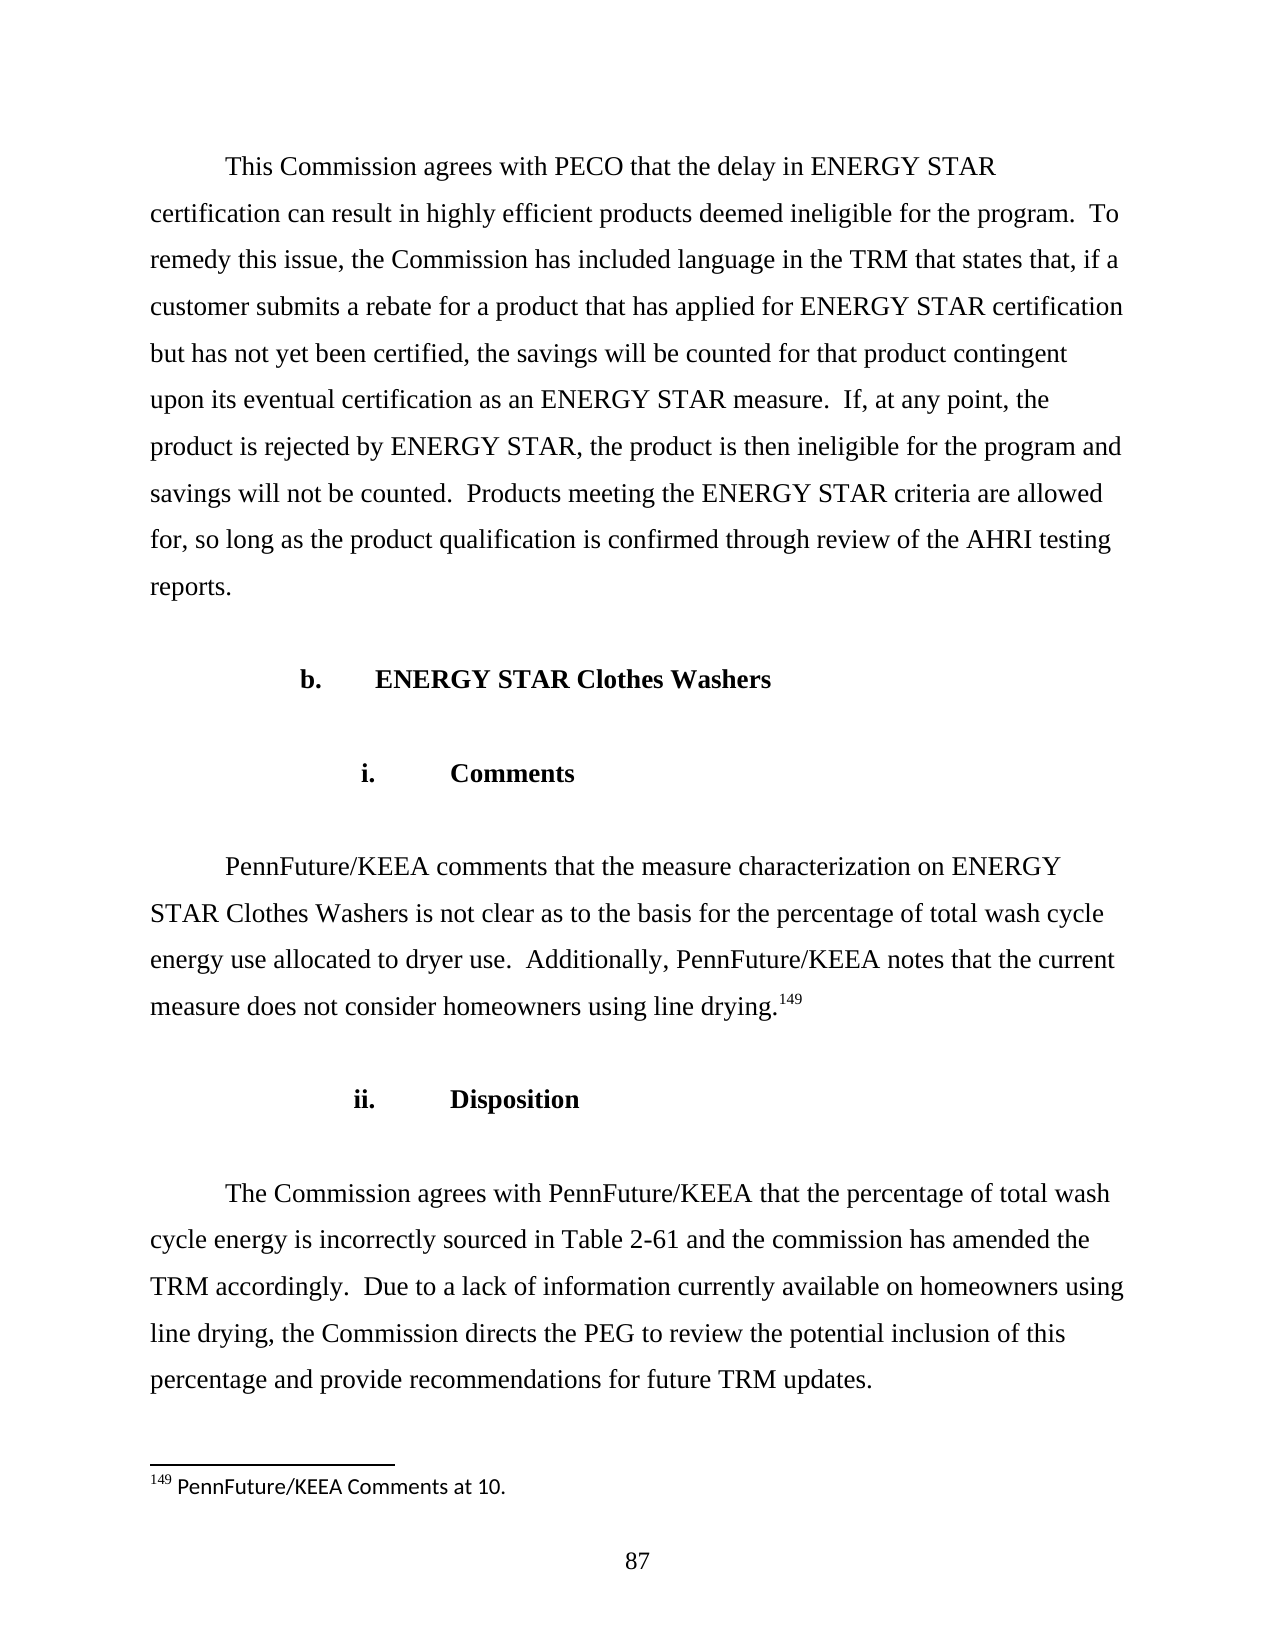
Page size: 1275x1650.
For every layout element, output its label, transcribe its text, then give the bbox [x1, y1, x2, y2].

list Comments [375, 757, 1125, 788]
list Disposition [375, 1083, 1125, 1114]
text PennFuture/KEEA comments that the measure characterization on ENERGY STAR Clothes Washers is not clear as to the basis for the percentage of total wash cycle energy use allocated to dryer use. Additionally, PennFuture/KEEA notes that the current measure does not consider homeowners using line drying. [150, 850, 1125, 1021]
text The Commission agrees with PennFuture/KEEA that the percentage of total wash cycle energy is incorrectly sourced in Table 2-61 and the commission has amended the TRM accordingly. Due to a lack of information currently available on homeowners using line drying, the Commission directs the PEG to review the potential inclusion of this percentage and provide recommendations for future TRM updates. [150, 1177, 1125, 1394]
text This Commission agrees with PECO that the delay in ENERGY STAR certification can result in highly efficient products deemed ineligible for the program. To remedy this issue, the Commission has included language in the TRM that states that, if a customer submits a rebate for a product that has applied for ENERGY STAR certification but has not yet been certified, the savings will be counted for that product contingent upon its eventual certification as an ENERGY STAR measure. If, at any point, the product is rejected by ENERGY STAR, the product is then ineligible for the program and savings will not be counted. Products meeting the ENERGY STAR criteria are allowed for, so long as the product qualification is confirmed through review of the AHRI testing reports. [150, 150, 1125, 601]
list ENERGY STAR Clothes Washers [300, 663, 1125, 694]
